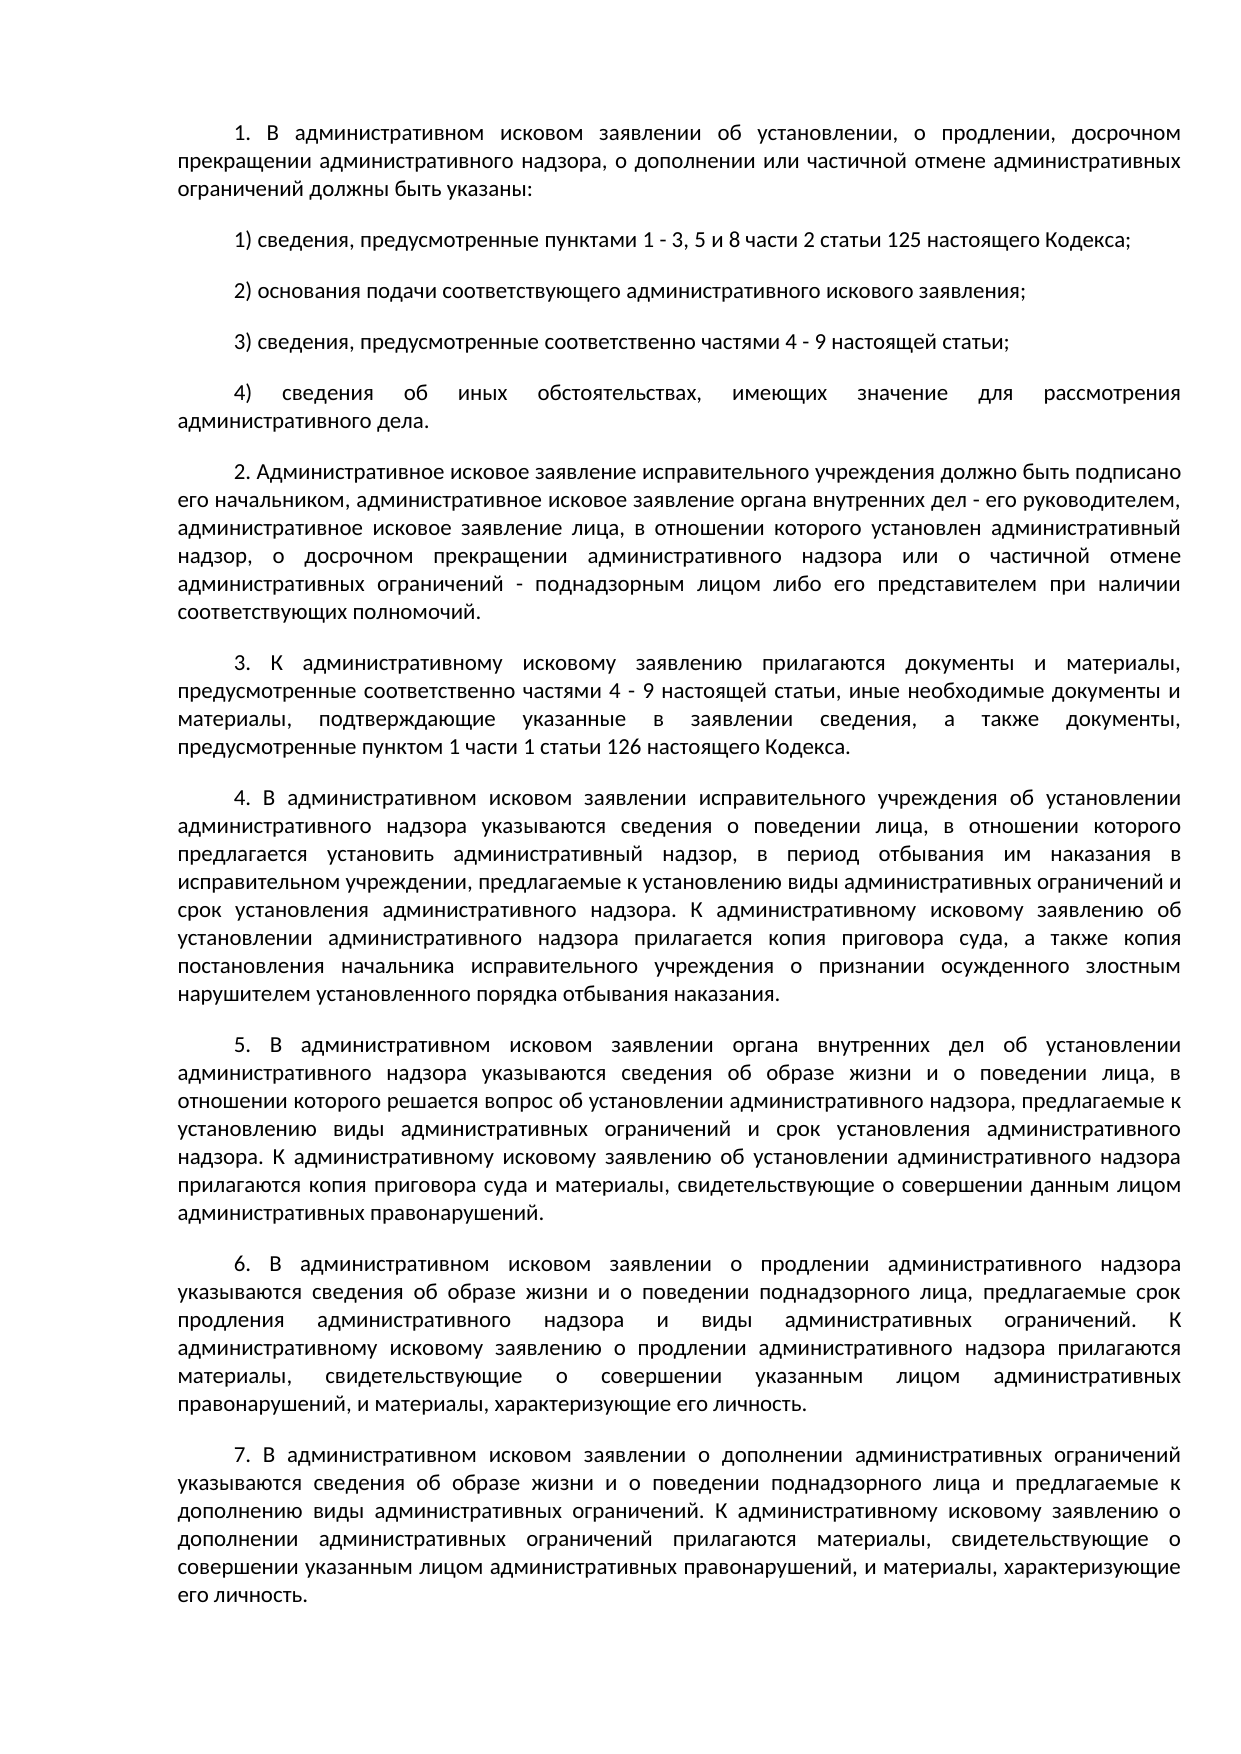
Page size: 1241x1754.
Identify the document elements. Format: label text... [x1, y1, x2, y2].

text 4) сведения об иных обстоятельствах, имеющих значение для рассмотрения административного дела. [177, 378, 1181, 434]
text 5. В административном исковом заявлении органа внутренних дел об установлении административного надзора указываются сведения об образе жизни и о поведении лица, в отношении которого решается вопрос об установлении административного надзора, предлагаемые к установлению виды административных ограничений и срок установления административного надзора. К административному исковому заявлению об установлении административного надзора прилагаются копия приговора суда и материалы, свидетельствующие о совершении данным лицом административных правонарушений. [177, 1030, 1181, 1226]
text 3. К административному исковому заявлению прилагаются документы и материалы, предусмотренные соответственно частями 4 - 9 настоящей статьи, иные необходимые документы и материалы, подтверждающие указанные в заявлении сведения, а также документы, предусмотренные пунктом 1 части 1 статьи 126 настоящего Кодекса. [177, 648, 1181, 760]
text 3) сведения, предусмотренные соответственно частями 4 - 9 настоящей статьи; [177, 327, 1181, 355]
text 6. В административном исковом заявлении о продлении административного надзора указываются сведения об образе жизни и о поведении поднадзорного лица, предлагаемые срок продления административного надзора и виды административных ограничений. К административному исковому заявлению о продлении административного надзора прилагаются материалы, свидетельствующие о совершении указанным лицом административных правонарушений, и материалы, характеризующие его личность. [177, 1249, 1181, 1417]
text 1. В административном исковом заявлении об установлении, о продлении, досрочном прекращении административного надзора, о дополнении или частичной отмене административных ограничений должны быть указаны: [177, 118, 1181, 202]
text 2. Административное исковое заявление исправительного учреждения должно быть подписано его начальником, административное исковое заявление органа внутренних дел - его руководителем, административное исковое заявление лица, в отношении которого установлен административный надзор, о досрочном прекращении административного надзора или о частичной отмене административных ограничений - поднадзорным лицом либо его представителем при наличии соответствующих полномочий. [177, 457, 1181, 625]
text 7. В административном исковом заявлении о дополнении административных ограничений указываются сведения об образе жизни и о поведении поднадзорного лица и предлагаемые к дополнению виды административных ограничений. К административному исковому заявлению о дополнении административных ограничений прилагаются материалы, свидетельствующие о совершении указанным лицом административных правонарушений, и материалы, характеризующие его личность. [177, 1440, 1181, 1608]
text 2) основания подачи соответствующего административного искового заявления; [177, 276, 1181, 304]
text 4. В административном исковом заявлении исправительного учреждения об установлении административного надзора указываются сведения о поведении лица, в отношении которого предлагается установить административный надзор, в период отбывания им наказания в исправительном учреждении, предлагаемые к установлению виды административных ограничений и срок установления административного надзора. К административному исковому заявлению об установлении административного надзора прилагается копия приговора суда, а также копия постановления начальника исправительного учреждения о признании осужденного злостным нарушителем установленного порядка отбывания наказания. [177, 783, 1181, 1007]
text 1) сведения, предусмотренные пунктами 1 - 3, 5 и 8 части 2 статьи 125 настоящего Кодекса; [177, 225, 1181, 253]
